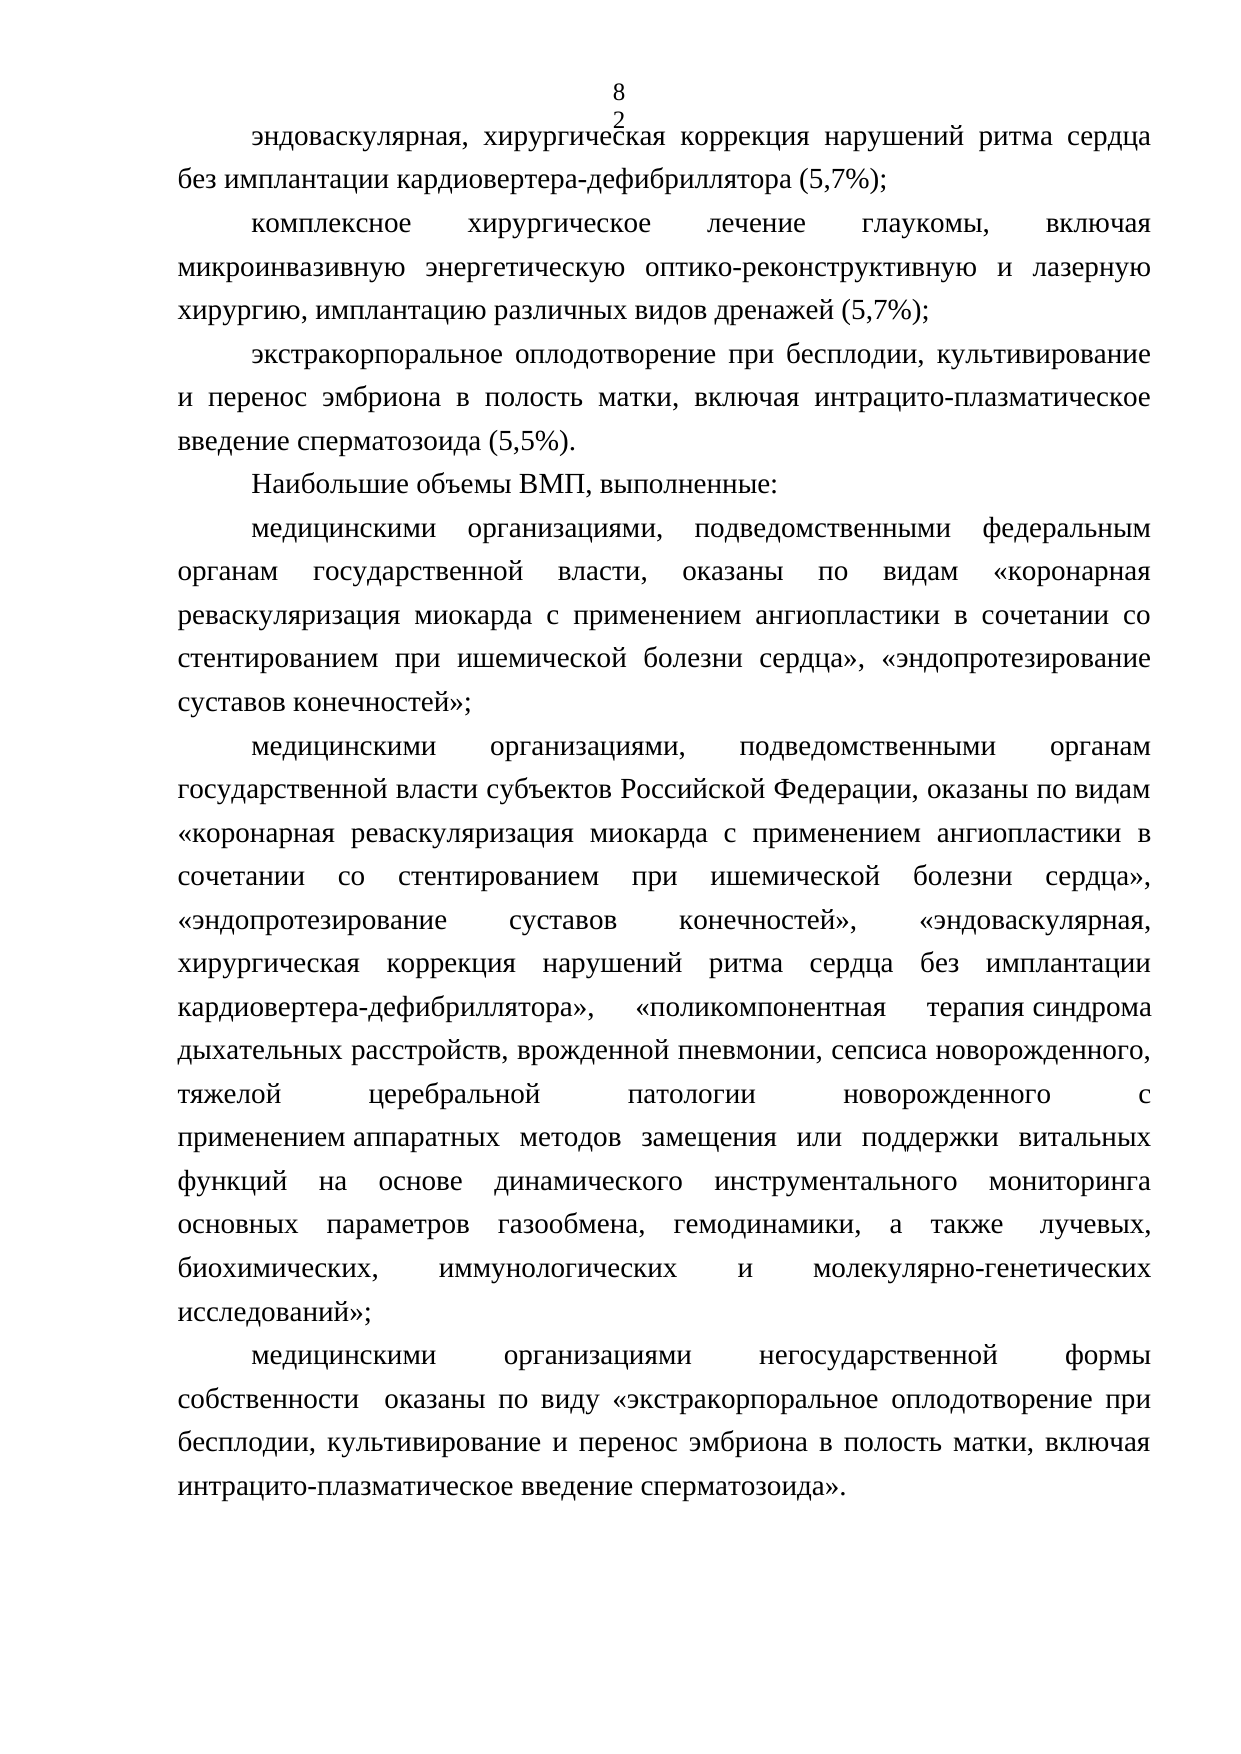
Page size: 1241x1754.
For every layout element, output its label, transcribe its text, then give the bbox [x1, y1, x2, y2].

text комплексное хирургическое лечение глаукомы, включая микроинвазивную энергетическую оптико-реконструктивную и лазерную хирургию, имплантацию различных видов дренажей (5,7%); [177, 205, 1152, 326]
text медицинскими организациями негосударственной формы собственности оказаны по виду «экстракорпоральное оплодотворение при бесплодии, культивирование и перенос эмбриона в полость матки, включая интрацито-плазматическое введение сперматозоида». [177, 1337, 1152, 1566]
text медицинскими организациями, подведомственными федеральным органам государственной власти, оказаны по видам «коронарная реваскуляризация миокарда с применением ангиопластики в сочетании со стентированием при ишемической болезни сердца», «эндопротезирование суставов конечностей»; [177, 510, 1152, 718]
text экстракорпоральное оплодотворение при бесплодии, культивирование и перенос эмбриона в полость матки, включая интрацито-плазматическое введение сперматозоида (5,5%). [177, 336, 1152, 456]
text медицинскими организациями, подведомственными органам государственной власти субъектов Российской Федерации, оказаны по видам «коронарная реваскуляризация миокарда с применением ангиопластики в сочетании со стентированием при ишемической болезни сердца», «эндопротезирование суставов конечностей», «эндоваскулярная, хирургическая коррекция нарушений ритма сердца без имплантации кардиовертера-дефибриллятора», «поликомпонентная терапия синдрома дыхательных расстройств, врожденной пневмонии, сепсиса новорожденного, тяжелой церебральной патологии новорожденного с применением аппаратных методов замещения или поддержки витальных функций на основе динамического инструментального мониторинга основных параметров газообмена, гемодинамики, а также лучевых, биохимических, иммунологических и молекулярно-генетических исследований»; [177, 728, 1152, 1327]
text эндоваскулярная, хирургическая коррекция нарушений ритма сердца без имплантации кардиовертера-дефибриллятора (5,7%); [177, 118, 1152, 195]
text Наибольшие объемы ВМП, выполненные: [177, 466, 1152, 500]
